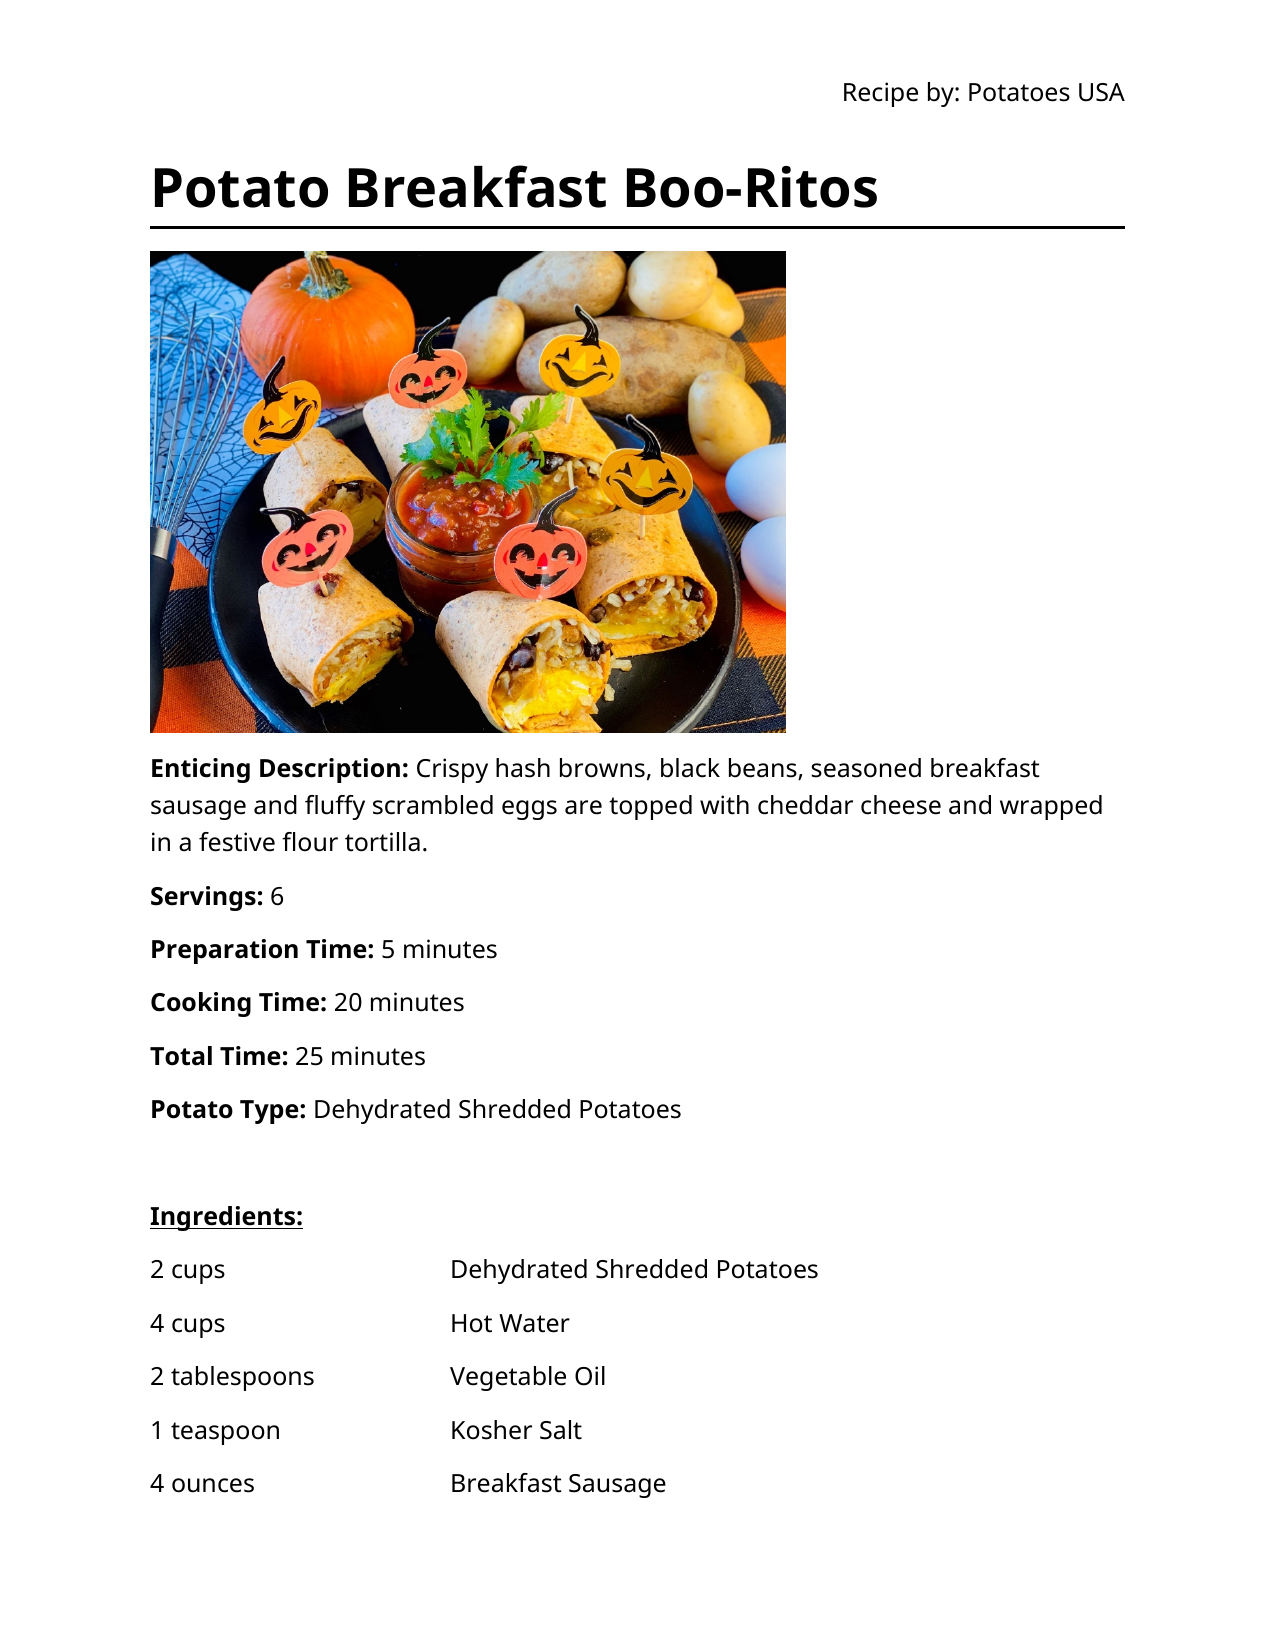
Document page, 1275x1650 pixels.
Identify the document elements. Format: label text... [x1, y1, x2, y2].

text Cooking Time: 20 minutes [150, 985, 1125, 1019]
text Servings: 6 [150, 878, 1125, 912]
picture [150, 251, 786, 733]
text Ingredients: [150, 1199, 1125, 1233]
text Potato Type: Dehydrated Shredded Potatoes [150, 1092, 1125, 1126]
text Preparation Time: 5 minutes [150, 932, 1125, 966]
text Potato Breakfast Boo-Ritos [150, 150, 1125, 226]
text 2 cups Dehydrated Shredded Potatoes [150, 1252, 1125, 1286]
text 4 cups Hot Water [150, 1306, 1125, 1340]
text Enticing Description: Crispy hash browns, black beans, seasoned breakfast sausage and fluffy scrambled eggs are topped with cheddar cheese and wrapped in a festive flour tortilla. [150, 751, 1125, 859]
text 4 ounces Breakfast Sausage [150, 1466, 1125, 1500]
text 1 teaspoon Kosher Salt [150, 1412, 1125, 1447]
text 2 tablespoons Vegetable Oil [150, 1359, 1125, 1393]
text Total Time: 25 minutes [150, 1038, 1125, 1072]
